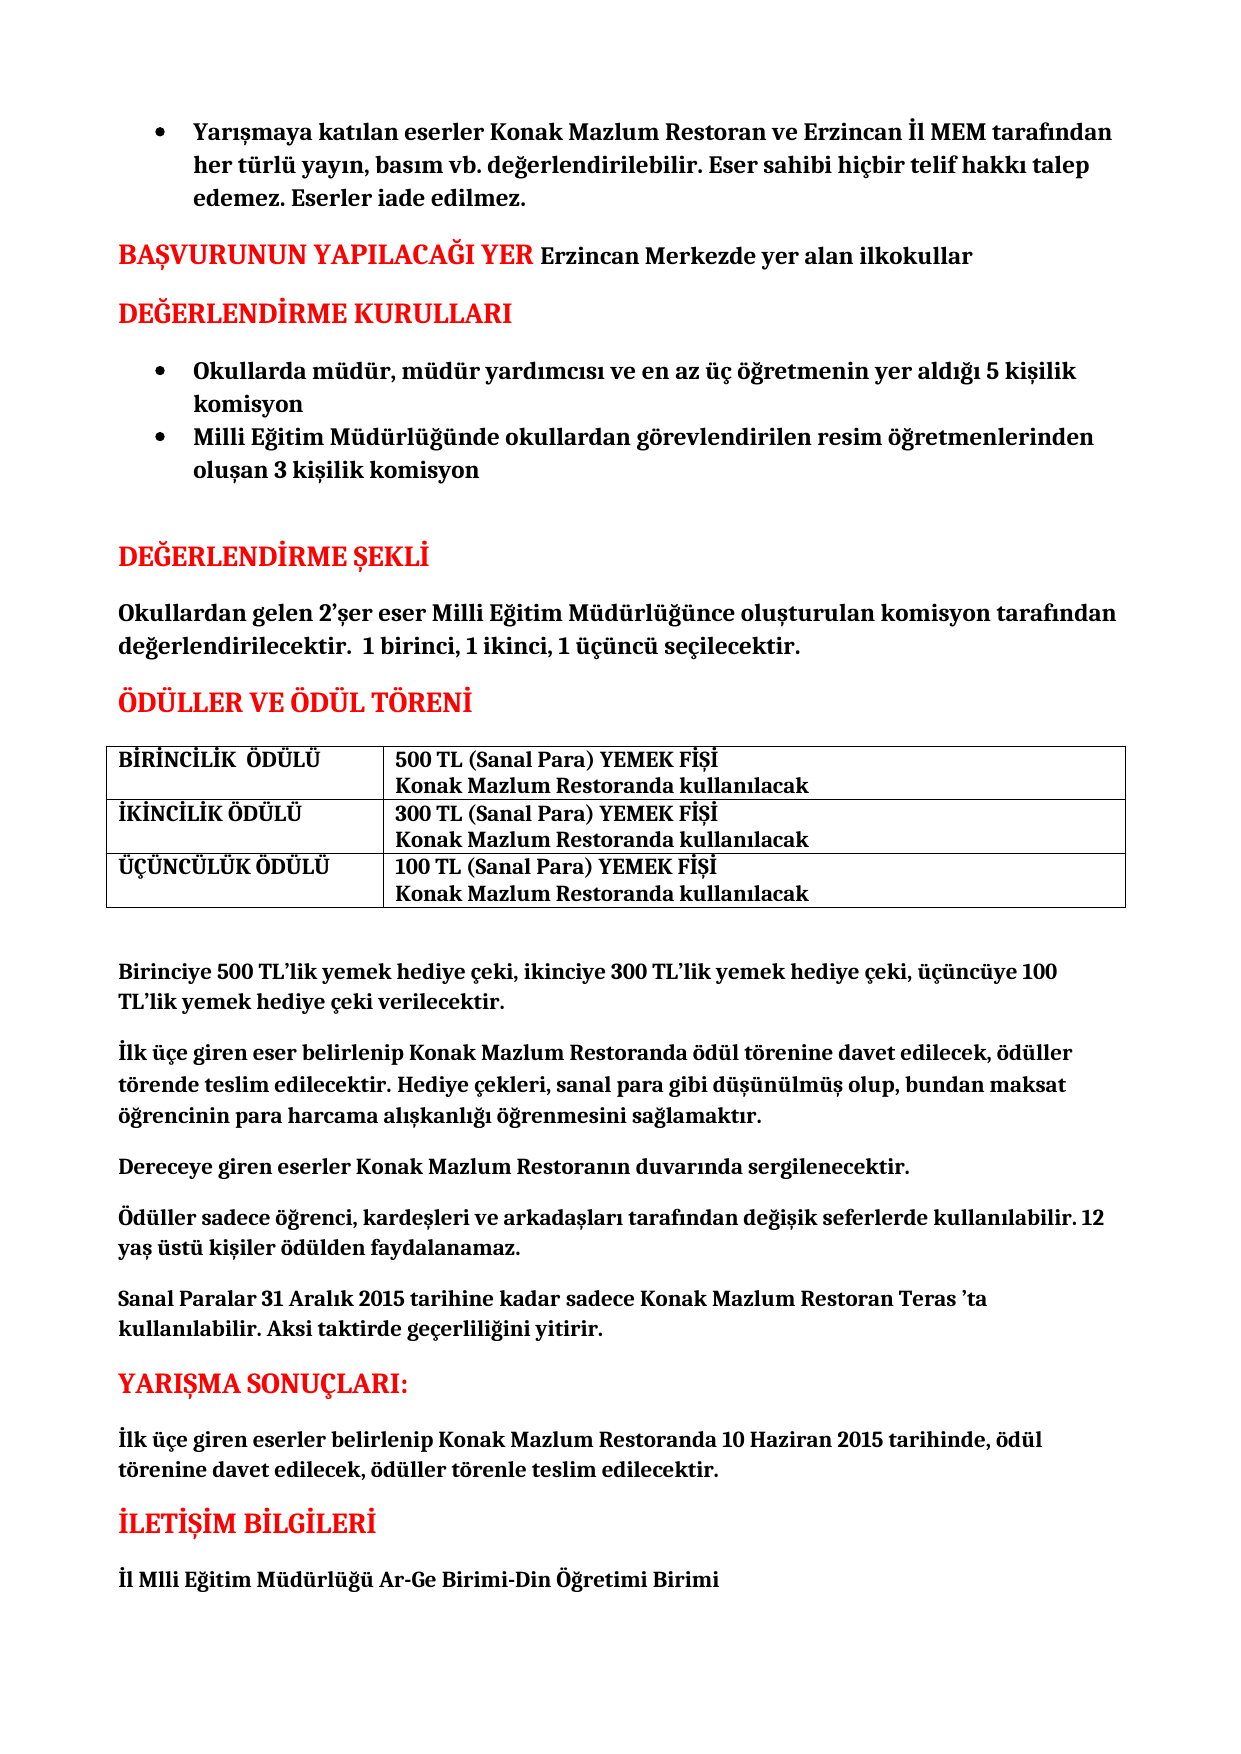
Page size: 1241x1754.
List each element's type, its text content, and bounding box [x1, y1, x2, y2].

text İLETİŞİM BİLGİLERİ [118, 1508, 1122, 1541]
text İlk üçe giren eserler belirlenip Konak Mazlum Restoranda 10 Haziran 2015 tarihinde, ödül törenine davet edilecek, ödüller törenle teslim edilecektir. [118, 1426, 1122, 1483]
text Sanal Paralar 31 Aralık 2015 tarihine kadar sadece Konak Mazlum Restoran Teras ’ta kullanılabilir. Aksi taktirde geçerliliğini yitirir. [118, 1286, 1122, 1342]
text Birinciye 500 TL’lik yemek hediye çeki, ikinciye 300 TL’lik yemek hediye çeki, üçüncüye 100 TL’lik yemek hediye çeki verilecektir. [118, 959, 1122, 1015]
table_header 500 TL (Sanal Para) YEMEK FİŞİ Konak Mazlum Restoranda kullanılacak [384, 747, 1125, 799]
text İl Mlli Eğitim Müdürlüğü Ar-Ge Birimi-Din Öğretimi Birimi [118, 1567, 1122, 1593]
text Dereceye giren eserler Konak Mazlum Restoranın duvarında sergilenecektir. [118, 1153, 1122, 1180]
list Yarışmaya katılan eserler Konak Mazlum Restoran ve Erzincan İl MEM tarafından her türlü yayın, basım vb. değerlendirilebilir. Eser sahibi hiçbir telif hakkı talep edemez. Eserler iade edilmez. [156, 118, 1122, 213]
text Okullardan gelen 2’şer eser Milli Eğitim Müdürlüğünce oluşturulan komisyon tarafından değerlendirilecektir. 1 birinci, 1 ikinci, 1 üçüncü seçilecektir. [118, 599, 1122, 661]
text Ödüller sadece öğrenci, kardeşleri ve arkadaşları tarafından değişik seferlerde kullanılabilir. 12 yaş üstü kişiler ödülden faydalanamaz. [118, 1204, 1122, 1261]
text DEĞERLENDİRME ŞEKLİ [118, 540, 1122, 573]
table_cell 300 TL (Sanal Para) YEMEK FİŞİ Konak Mazlum Restoranda kullanılacak [384, 800, 1125, 853]
text DEĞERLENDİRME KURULLARI [118, 297, 1122, 331]
text BAŞVURUNUN YAPILACAĞI YER Erzincan Merkezde yer alan ilkokullar [118, 238, 1122, 272]
table_cell 100 TL (Sanal Para) YEMEK FİŞİ Konak Mazlum Restoranda kullanılacak [384, 854, 1125, 907]
text YARIŞMA SONUÇLARI: [118, 1367, 1122, 1401]
text İlk üçe giren eser belirlenip Konak Mazlum Restoranda ödül törenine davet edilecek, ödüller törende teslim edilecektir. Hediye çekleri, sanal para gibi düşünülmüş olup, bundan maksat öğrencinin para harcama alışkanlığı öğrenmesini sağlamaktır. [118, 1040, 1122, 1129]
list Okullarda müdür, müdür yardımcısı ve en az üç öğretmenin yer aldığı 5 kişilik komisyon [156, 357, 1122, 418]
table_cell İKİNCİLİK ÖDÜLÜ [107, 800, 383, 853]
table_cell ÜÇÜNCÜLÜK ÖDÜLÜ [107, 854, 383, 907]
table_header BİRİNCİLİK ÖDÜLÜ [107, 747, 383, 799]
list Milli Eğitim Müdürlüğünde okullardan görevlendirilen resim öğretmenlerinden oluşan 3 kişilik komisyon [156, 423, 1122, 484]
text ÖDÜLLER VE ÖDÜL TÖRENİ [118, 686, 1122, 720]
